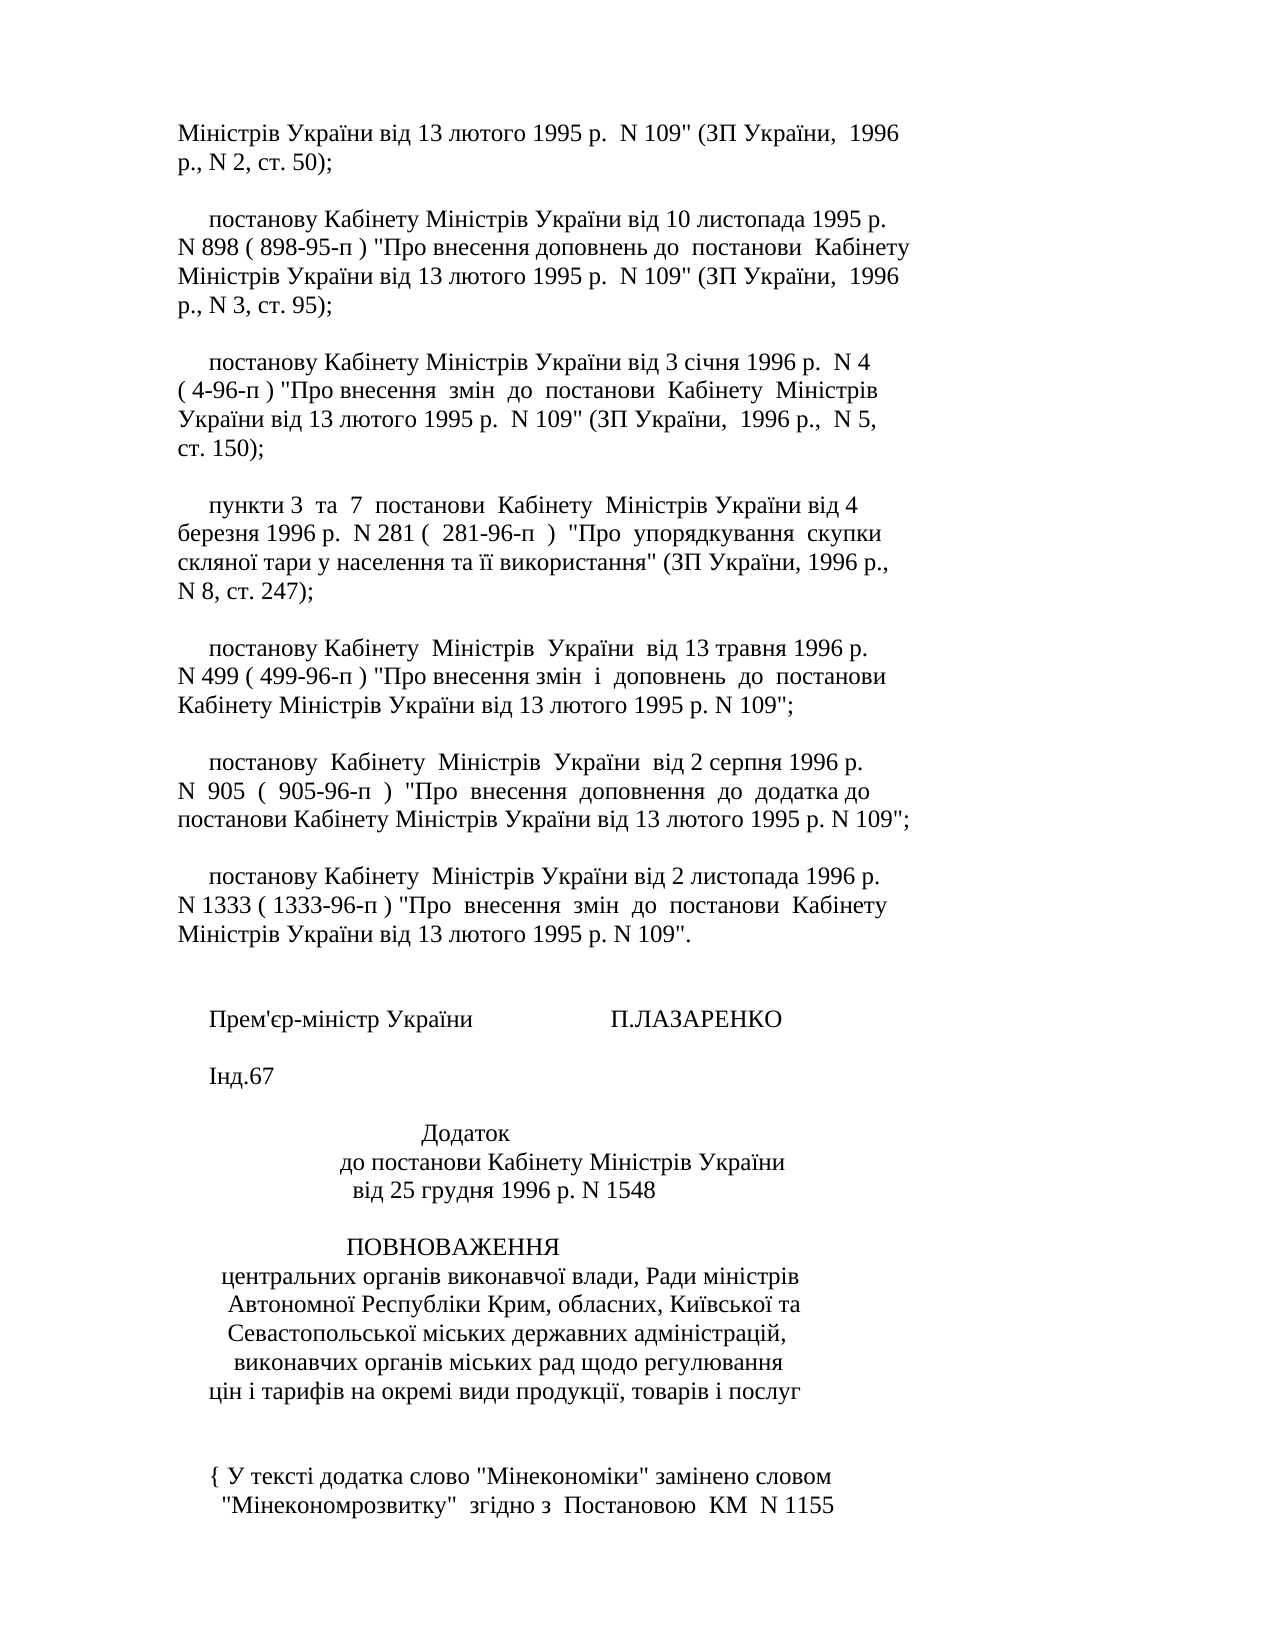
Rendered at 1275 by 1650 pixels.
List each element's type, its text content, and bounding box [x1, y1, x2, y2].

text постанову Кабінету Міністрів України від 2 листопада 1996 р. N 1333 ( 1333-96-п ) "Про внесення змін до постанови Кабінету Міністрів України від 13 лютого 1995 р. N 109". [177, 861, 1186, 1004]
text Додаток до постанови Кабінету Міністрів України від 25 грудня 1996 р. N 1548 [177, 1118, 1186, 1232]
text Інд.67 [177, 1061, 1186, 1118]
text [177, 1461, 1186, 1519]
text постанову Кабінету Міністрів України від 13 травня 1996 р. N 499 ( 499-96-п ) "Про внесення змін і доповнень до постанови Кабінету Міністрів України від 13 лютого 1995 р. N 109"; [177, 633, 1186, 747]
text постанову Кабінету Міністрів України від 2 серпня 1996 р. N 905 ( 905-96-п ) "Про внесення доповнення до додатка до постанови Кабінету Міністрів України від 13 лютого 1995 р. N 109"; [177, 747, 1186, 861]
text пункти 3 та 7 постанови Кабінету Міністрів України від 4 березня 1996 р. N 281 ( 281-96-п ) "Про упорядкування скупки скляної тари у населення та її використання" (ЗП України, 1996 р., N 8, ст. 247); [177, 490, 1186, 633]
text постанову Кабінету Міністрів України від 3 січня 1996 р. N 4 ( 4-96-п ) "Про внесення змін до постанови Кабінету Міністрів України від 13 лютого 1995 р. N 109" (ЗП України, 1996 р., N 5, ст. 150); [177, 347, 1186, 490]
text постанову Кабінету Міністрів України від 10 листопада 1995 р. N 898 ( 898-95-п ) "Про внесення доповнень до постанови Кабінету Міністрів України від 13 лютого 1995 р. N 109" (ЗП України, 1996 р., N 3, ст. 95); [177, 204, 1186, 347]
text Прем'єр-міністр України П.ЛАЗАРЕНКО [177, 1004, 1186, 1061]
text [177, 118, 1186, 204]
text ПОВНОВАЖЕННЯ центральних органів виконавчої влади, Ради міністрів Автономної Республіки Крим, обласних, Київської та Севастопольської міських державних адміністрацій, виконавчих органів міських рад щодо регулювання цін і тарифів на окремі види продукції, товарів і послуг [177, 1232, 1186, 1461]
